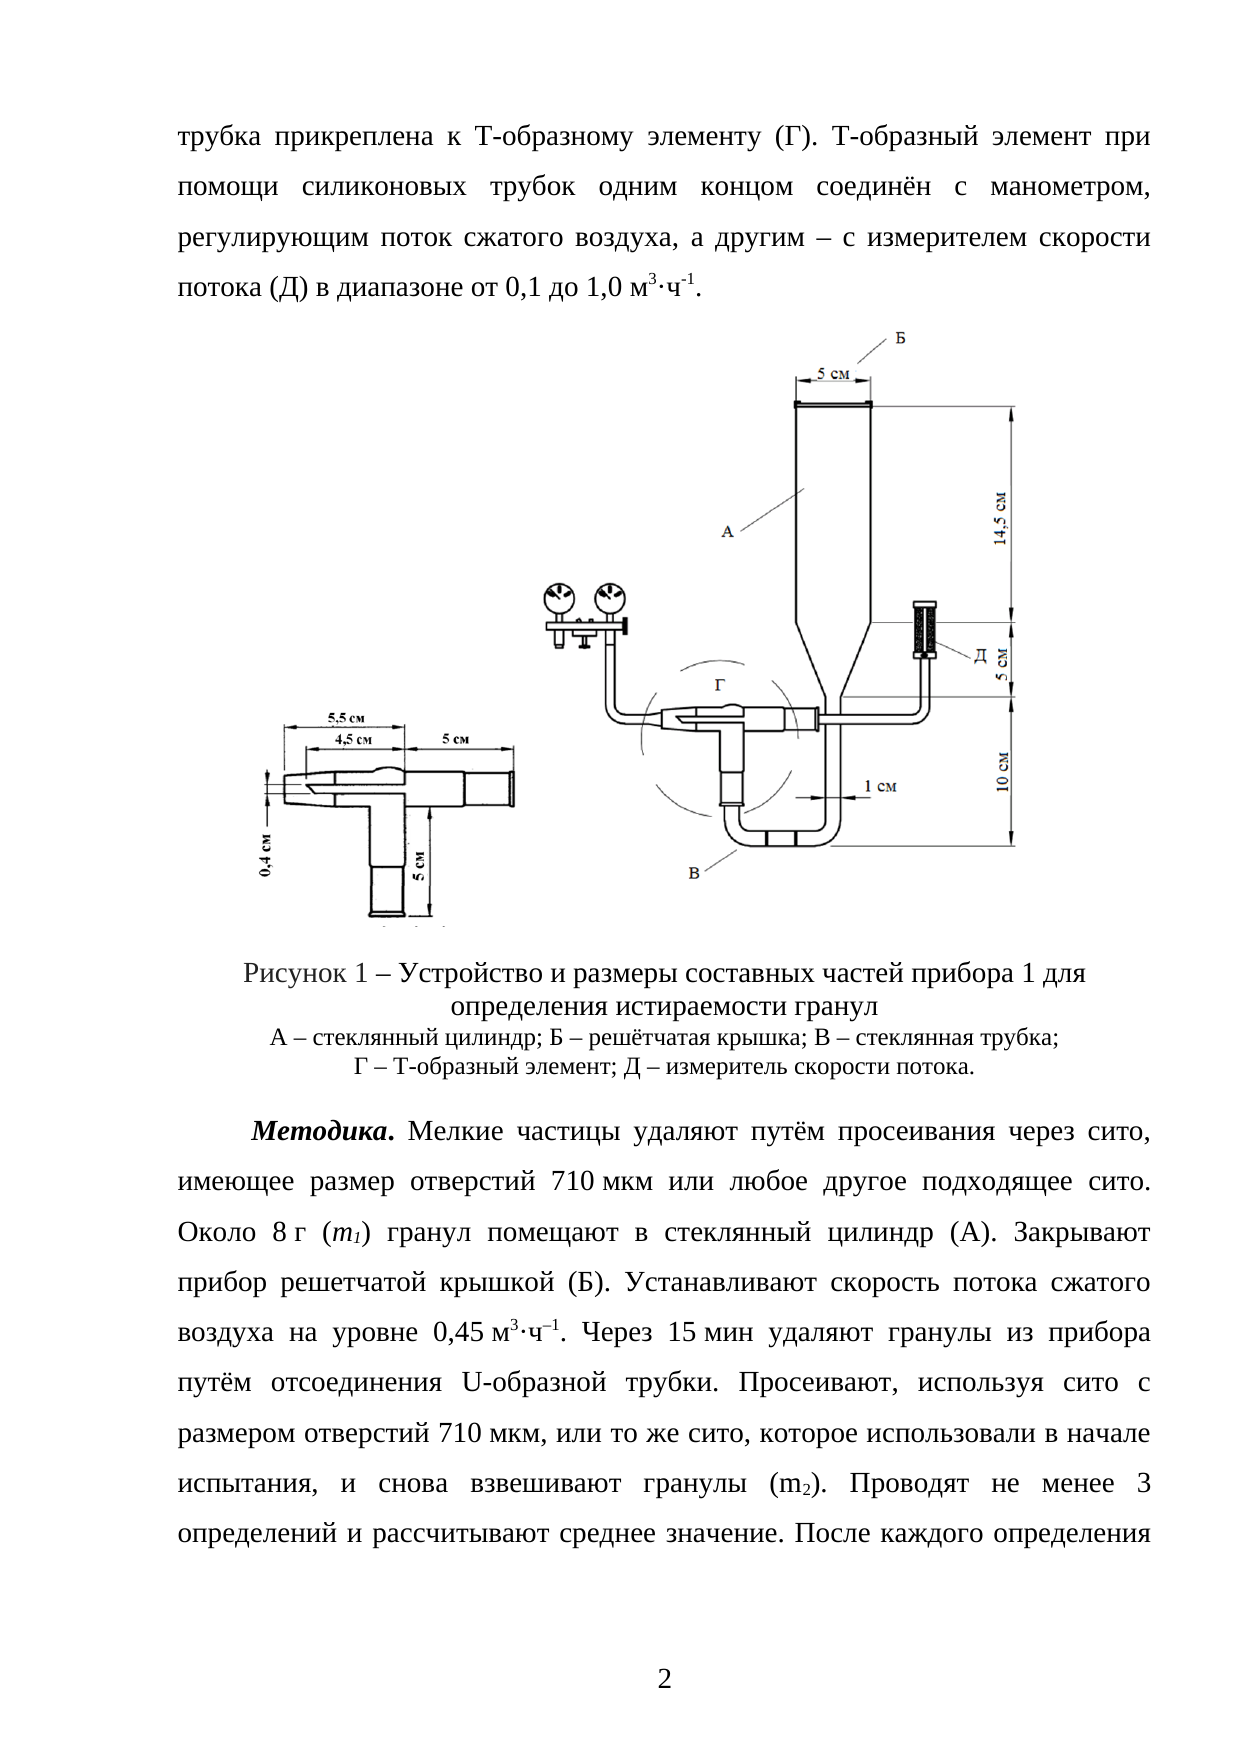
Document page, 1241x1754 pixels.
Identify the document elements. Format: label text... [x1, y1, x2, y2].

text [177, 118, 1152, 303]
text Г – Т-образный элемент; Д – измеритель скорости потока. [177, 1051, 1152, 1079]
text Рисунок 1 – Устройство и размеры составных частей прибора 1 для определения истираемости гранул [177, 955, 1152, 1022]
picture [235, 319, 1094, 941]
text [177, 1113, 1152, 1549]
text А – стеклянный цилиндр; Б – решётчатая крышка; В – стеклянная трубка; [177, 1022, 1152, 1051]
